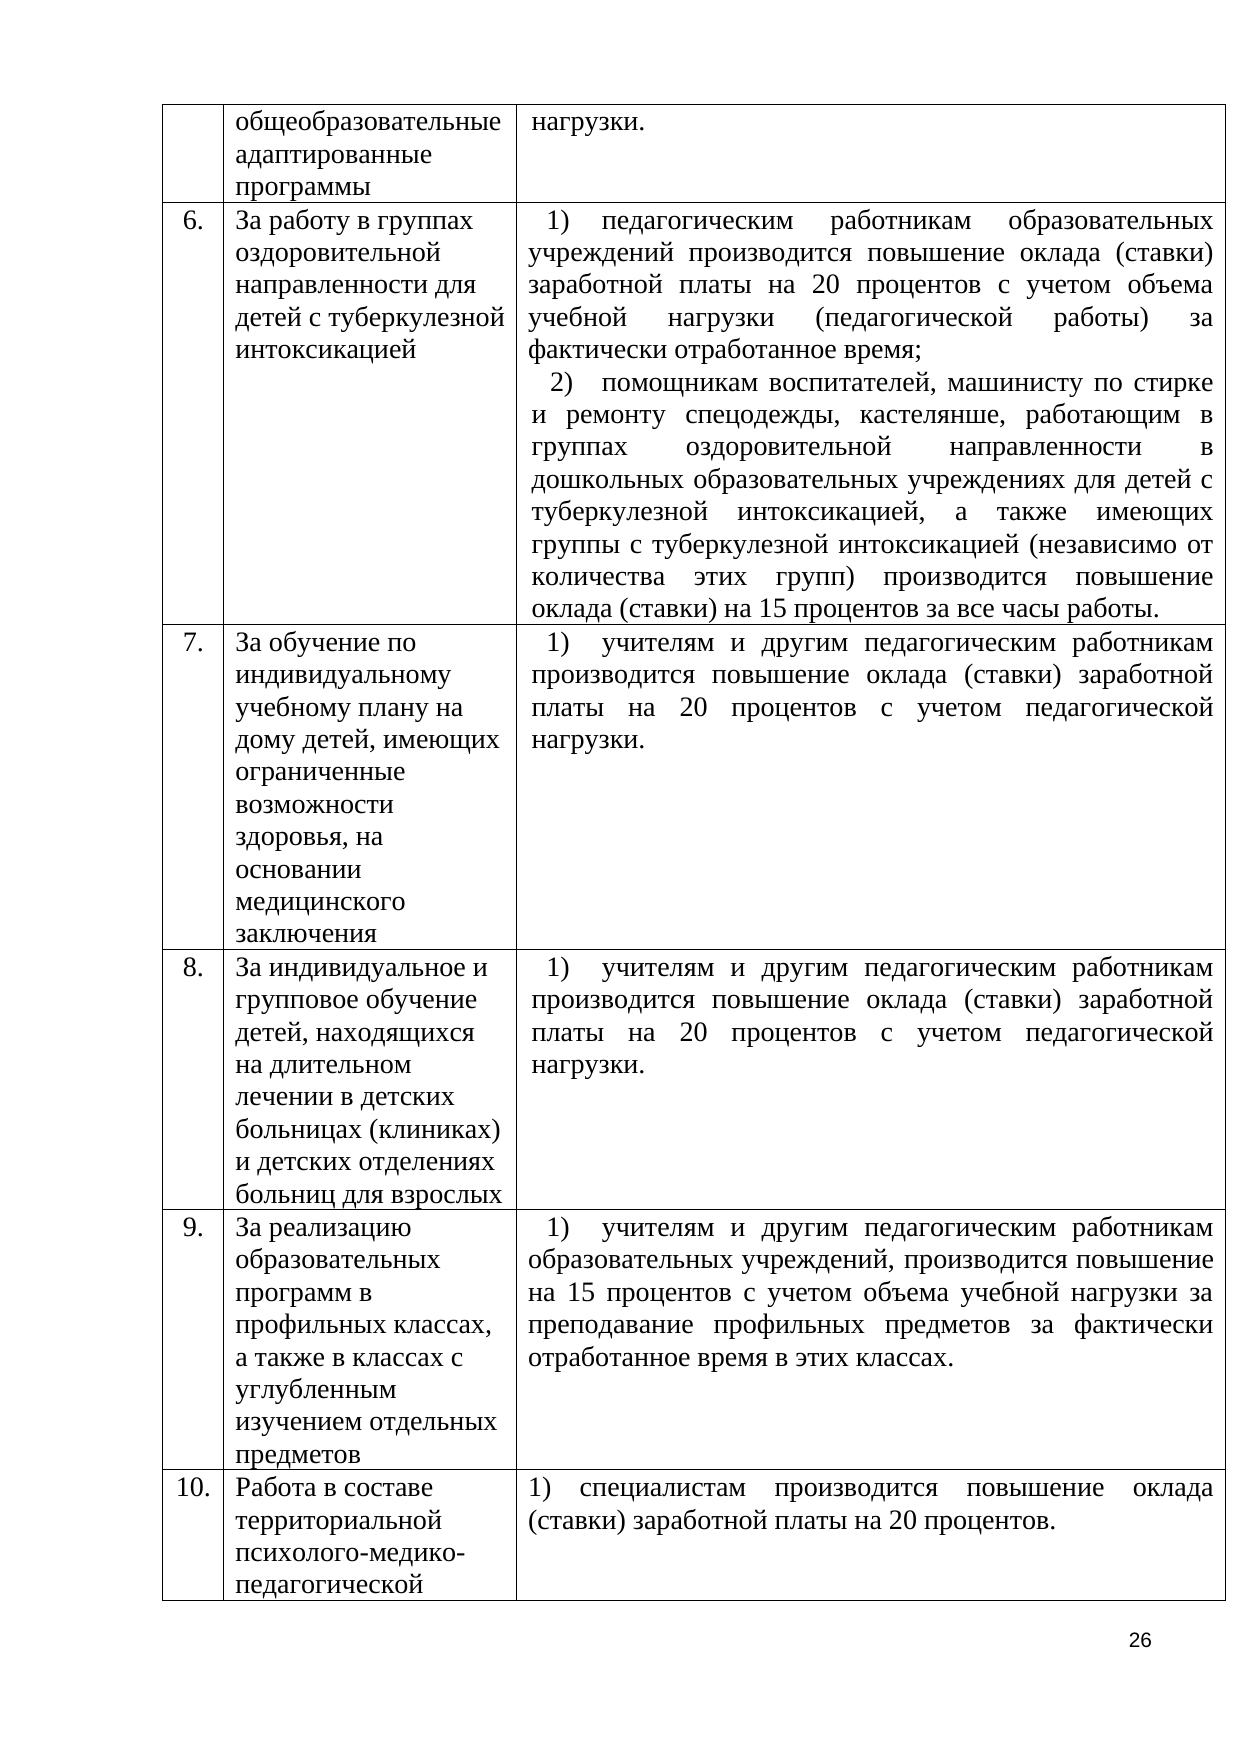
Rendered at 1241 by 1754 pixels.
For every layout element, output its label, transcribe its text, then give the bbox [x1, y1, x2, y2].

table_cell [517, 1470, 1225, 1600]
table_cell 6. [163, 203, 223, 624]
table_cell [224, 1470, 516, 1600]
table_cell 8. [163, 950, 223, 1209]
table_cell 5. [163, 105, 223, 202]
table_cell За индивидуальное и групповое обучение детей, находящихся на длительном лечении в детских больницах (клиниках) и детских отделениях больниц для взрослых [224, 950, 516, 1209]
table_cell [224, 105, 516, 202]
table_cell педагогическим работникам образовательных учреждений производится повышение оклада (ставки) заработной платы на 20 процентов с учетом объема учебной нагрузки (педагогической работы) за фактически отработанное время; помощникам воспитателей, машинисту по стирке и ремонту спецодежды, кастелянше, работающим в группах оздоровительной направленности в дошкольных образовательных учреждениях для детей с туберкулезной интоксикацией, а также имеющих группы с туберкулезной интоксикацией (независимо от количества этих групп) производится повышение оклада (ставки) на 15 процентов за все часы работы. [517, 203, 1225, 624]
table_cell 9. [163, 1210, 223, 1469]
table_cell За реализацию образовательных программ в профильных классах, а также в классах с углубленным изучением отдельных предметов [224, 1210, 516, 1469]
table_cell За работу в группах оздоровительной направленности для детей с туберкулезной интоксикацией [224, 203, 516, 624]
table_cell учителям и другим педагогическим работникам производится повышение оклада (ставки) заработной платы на 20 процентов с учетом педагогической нагрузки. [517, 625, 1225, 949]
table_cell учителям и другим педагогическим работникам образовательных учреждений, производится повышение на 15 процентов с учетом объема учебной нагрузки за преподавание профильных предметов за фактически отработанное время в этих классах. [517, 1210, 1225, 1469]
table_cell 10. [163, 1470, 223, 1600]
table_cell учителям и другим педагогическим работникам производится повышение оклада (ставки) заработной платы на 20 процентов с учетом педагогической нагрузки. [517, 950, 1225, 1209]
table_cell За обучение по индивидуальному учебному плану на дому детей, имеющих ограниченные возможности здоровья, на основании медицинского заключения [224, 625, 516, 949]
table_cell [517, 105, 1225, 202]
table_cell 7. [163, 625, 223, 949]
